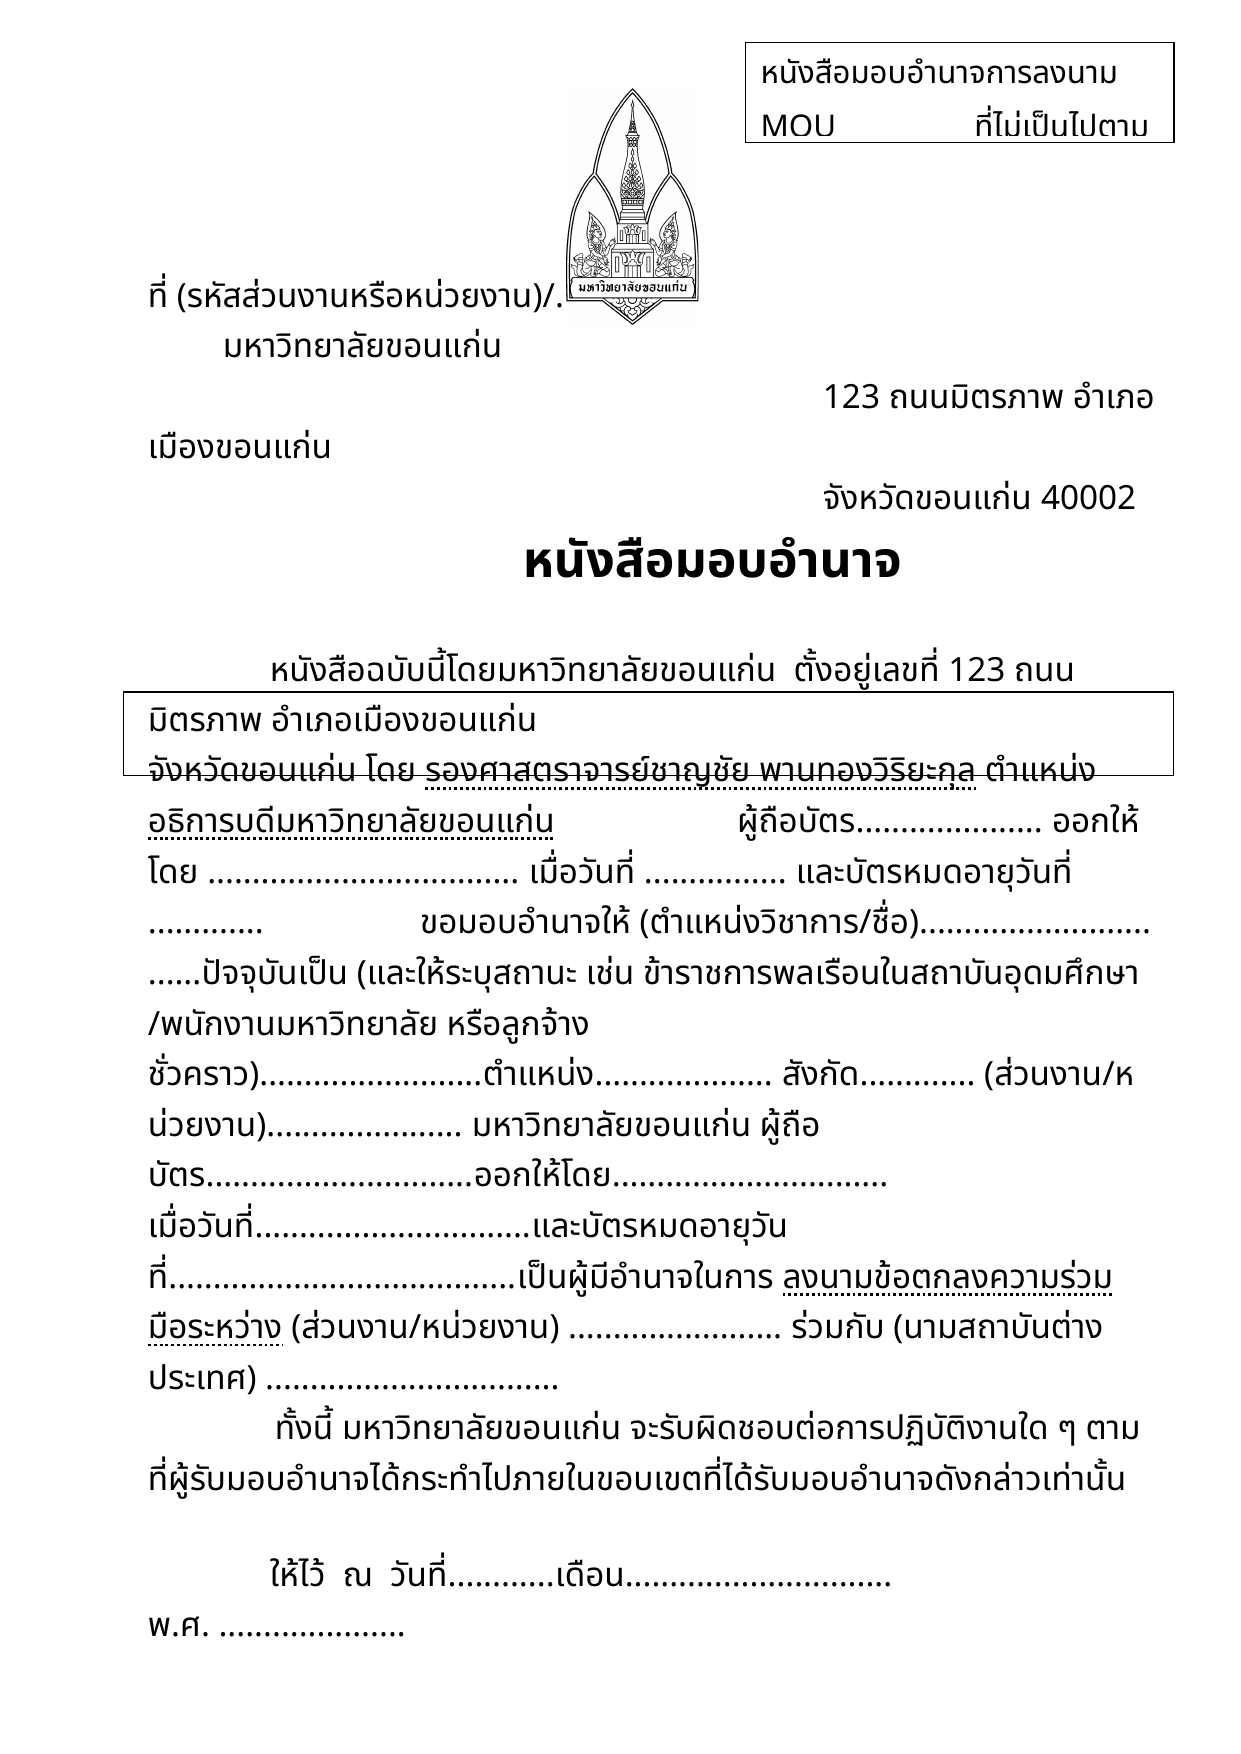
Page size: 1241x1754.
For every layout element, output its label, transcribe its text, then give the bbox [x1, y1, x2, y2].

picture [566, 88, 699, 325]
text จังหวัดขอนแก่น 40002 [748, 474, 1201, 524]
text 123 ถนนมิตรภาพ อำเภอเมืองขอนแก่น [148, 373, 1201, 474]
text หนังสือฉบับนี้โดยมหาวิทยาลัยขอนแก่น ตั้งอยู่เลขที่ 123 ถนนมิตรภาพ อำเภอเมืองขอนแก่น จังหวัดขอนแก่น โดย รองศาสตราจารย์ชาญชัย พานทองวิริยะกุล ตำแหน่ง อธิการบดีมหาวิทยาลัยขอนแก่น ผู้ถือบัตร..................... ออกให้โดย ................................... เมื่อวันที่ ................ และบัตรหมดอายุวันที่ ............. ขอมอบอำนาจให้ (ตำแหน่งวิชาการ/ชื่อ)................................ปัจจุบันเป็น (และให้ระบุสถานะ เช่น ข้าราชการพลเรือนในสถาบันอุดมศึกษา /พนักงานมหาวิทยาลัย หรือลูกจ้างชั่วคราว).........................ตำแหน่ง.................... สังกัด............. (ส่วนงาน/หน่วยงาน)...................... มหาวิทยาลัยขอนแก่น ผู้ถือบัตร..............................ออกให้โดย............................... เมื่อวันที่...............................และบัตรหมดอายุวันที่.......................................เป็นผู้มีอำนาจในการ ลงนามข้อตกลงความร่วมมือระหว่าง (ส่วนงาน/หน่วยงาน) ........................ ร่วมกับ (นามสถาบันต่างประเทศ) ................................. [148, 776, 1152, 1404]
text หนังสือมอบอำนาจ [148, 524, 1152, 600]
text ทั้งนี้ มหาวิทยาลัยขอนแก่น จะรับผิดชอบต่อการปฏิบัติงานใด ๆ ตามที่ผู้รับมอบอำนาจได้กระทำไปภายในขอบเขตที่ได้รับมอบอำนาจดังกล่าวเท่านั้น [148, 1404, 1152, 1505]
text หนังสือฉบับนี้โดยมหาวิทยาลัยขอนแก่น ตั้งอยู่เลขที่ 123 ถนนมิตรภาพ อำเภอเมืองขอนแก่น จังหวัดขอนแก่น โดย รองศาสตราจารย์ชาญชัย พานทองวิริยะกุล ตำแหน่ง อธิการบดีมหาวิทยาลัยขอนแก่น ผู้ถือบัตร..................... ออกให้โดย ................................... เมื่อวันที่ ................ และบัตรหมดอายุวันที่ ............. ขอมอบอำนาจให้ (ตำแหน่งวิชาการ/ชื่อ)................................ปัจจุบันเป็น (และให้ระบุสถานะ เช่น ข้าราชการพลเรือนในสถาบันอุดมศึกษา /พนักงานมหาวิทยาลัย หรือลูกจ้างชั่วคราว).........................ตำแหน่ง.................... สังกัด............. (ส่วนงาน/หน่วยงาน)...................... มหาวิทยาลัยขอนแก่น ผู้ถือบัตร..............................ออกให้โดย............................... เมื่อวันที่...............................และบัตรหมดอายุวันที่.......................................เป็นผู้มีอำนาจในการ ลงนามข้อตกลงความร่วมมือระหว่าง (ส่วนงาน/หน่วยงาน) ........................ ร่วมกับ (นามสถาบันต่างประเทศ) ................................. [148, 693, 1152, 775]
text ให้ไว้ ณ วันที่............เดือน.............................. พ.ศ. ..................... [148, 1551, 1152, 1652]
text ที่ (รหัสส่วนงานหรือหน่วยงาน)/............... มหาวิทยาลัยขอนแก่น [148, 271, 1152, 373]
